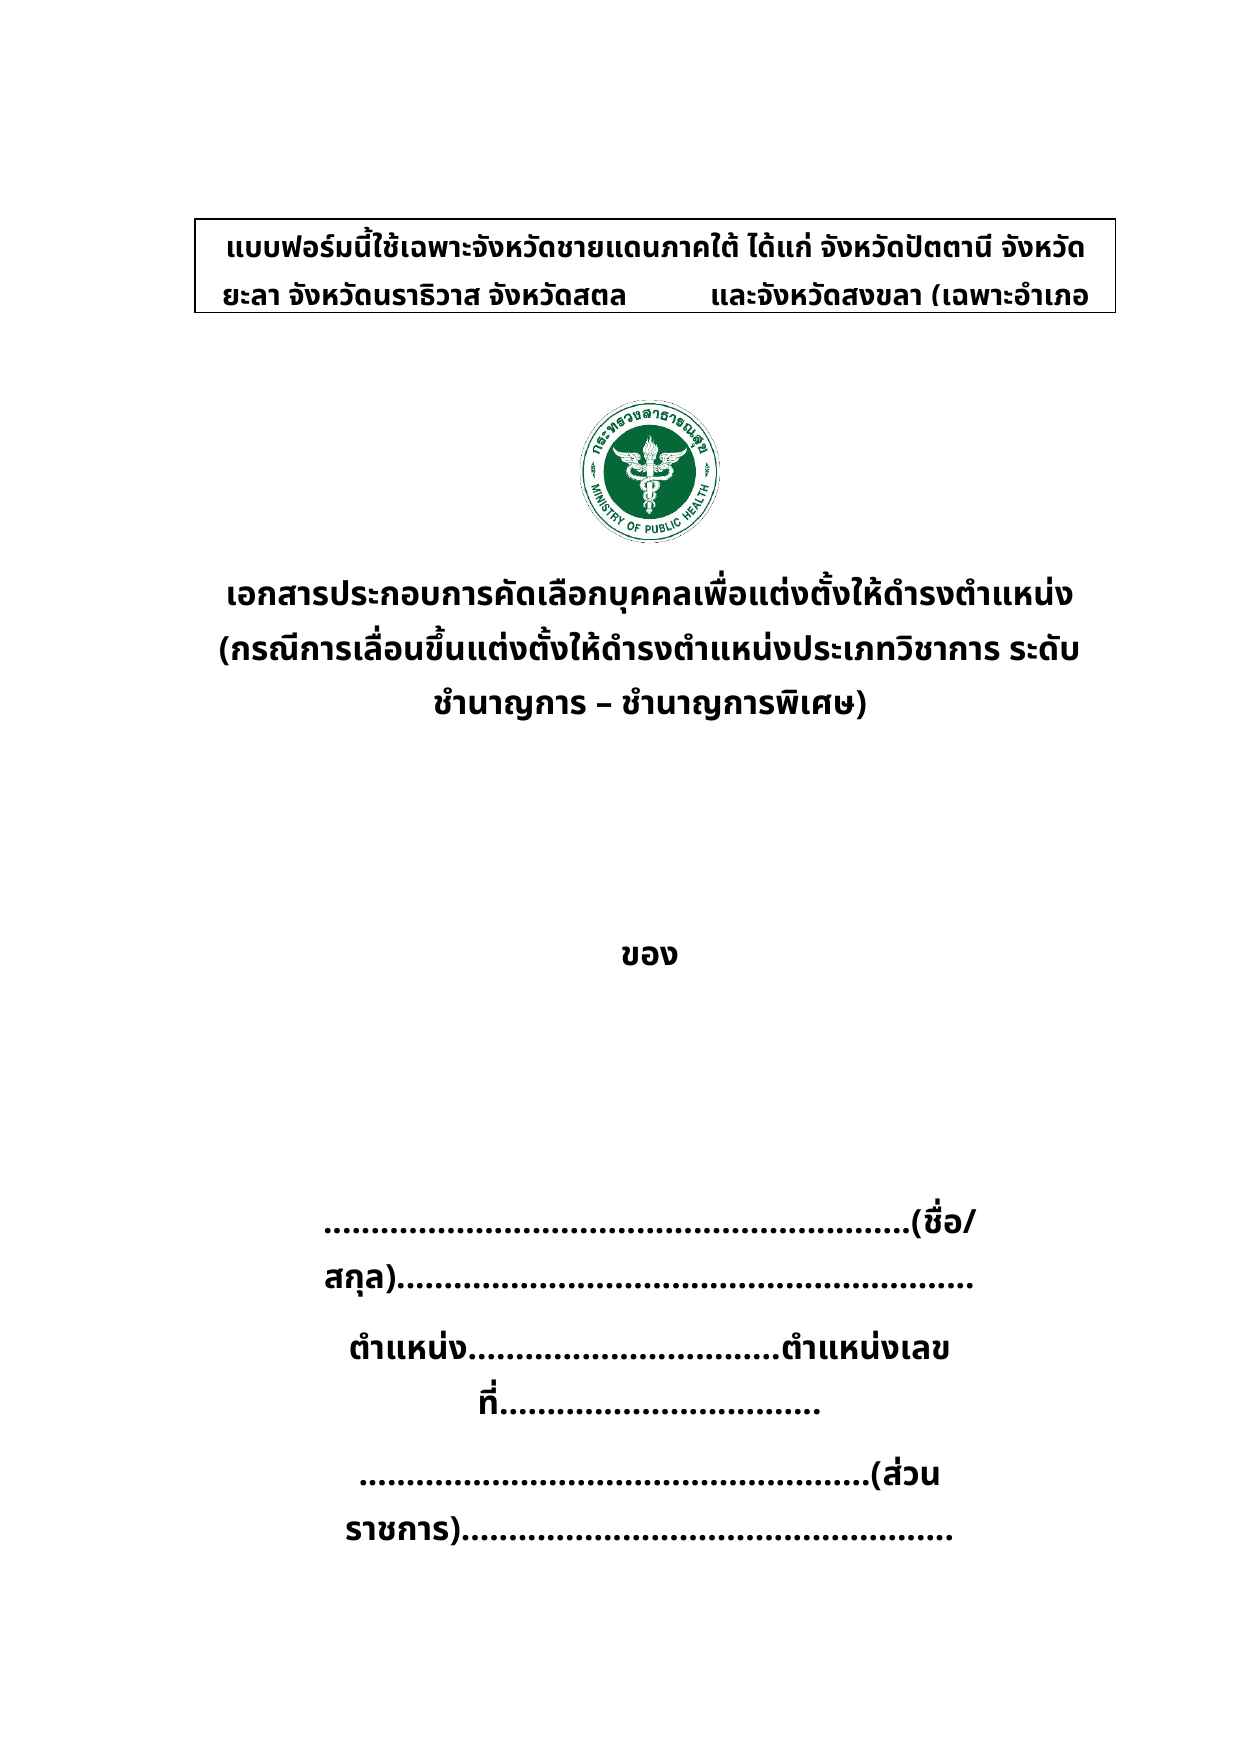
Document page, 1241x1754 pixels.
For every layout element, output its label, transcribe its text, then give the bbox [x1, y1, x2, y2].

text เอกสารประกอบการคัดเลือกบุคคลเพื่อแต่งตั้งให้ดำรงตำแหน่ง [177, 570, 1122, 620]
text (กรณีการเลื่อนขึ้นแต่งตั้งให้ดำรงตำแหน่งประเภทวิชาการ ระดับชำนาญการ – ชำนาญการพิเศษ) [177, 624, 1122, 729]
text ..............................................................(ชื่อ/สกุล)............................................................. [177, 1198, 1122, 1303]
picture [572, 392, 727, 550]
text ......................................................(ส่วนราชการ).................................................... [177, 1450, 1122, 1555]
text ของ [177, 930, 1122, 981]
text ตำแหน่ง.................................ตำแหน่งเลขที่.................................. [177, 1324, 1122, 1429]
